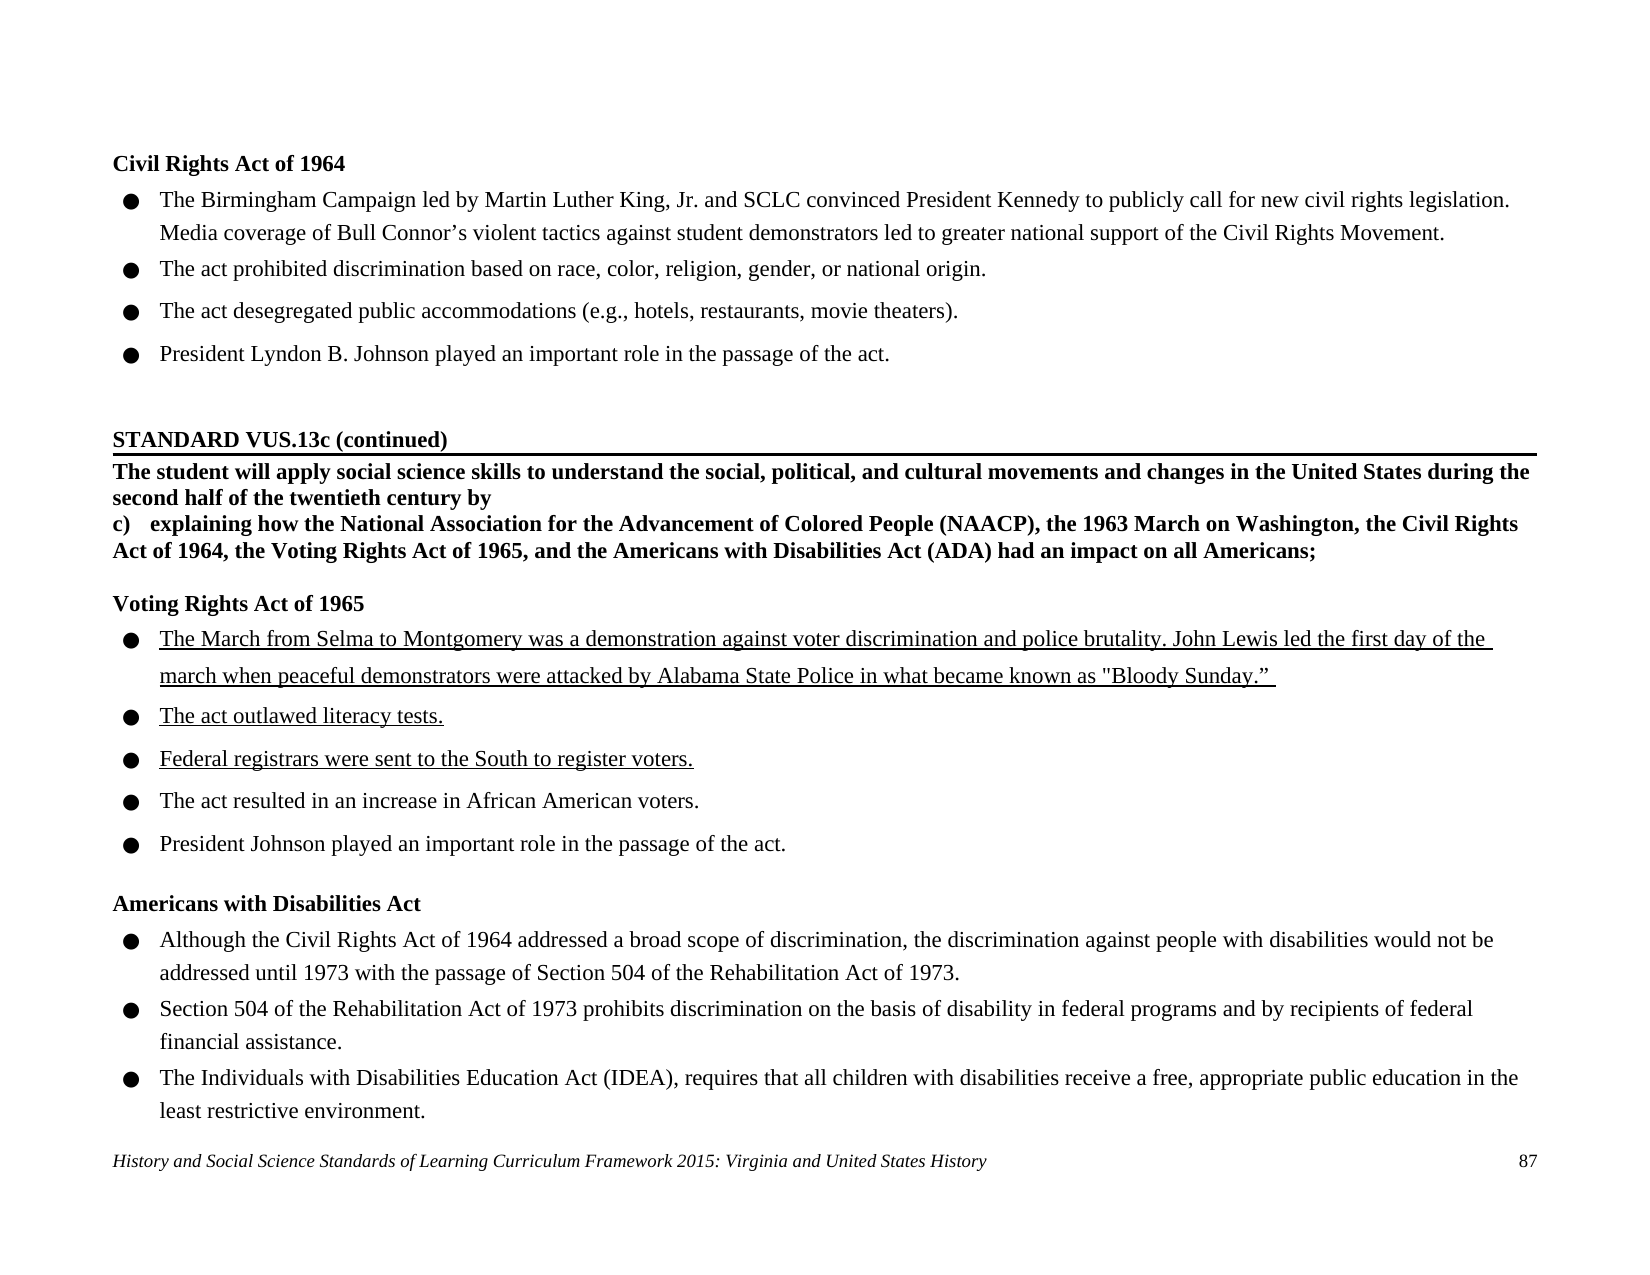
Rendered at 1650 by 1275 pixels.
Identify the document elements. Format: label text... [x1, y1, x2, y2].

subtitle STANDARD VUS.13c (continued) [112, 426, 1537, 453]
list The Individuals with Disabilities Education Act (IDEA), requires that all children with disabilities receive a free, appropriate public education in the least restrictive environment. [122, 1054, 1537, 1123]
list The Birmingham Campaign led by Martin Luther King, Jr. and SCLC convinced President Kennedy to publicly call for new civil rights legislation. Media coverage of Bull Connor’s violent tactics against student demonstrators led to greater national support of the Civil Rights Movement. [122, 176, 1537, 245]
list The act desegregated public accommodations (e.g., hotels, restaurants, movie theaters). [122, 288, 1537, 331]
list The act prohibited discrimination based on race, color, religion, gender, or national origin. [122, 245, 1537, 288]
list The act outlawed literacy tests. [122, 693, 1537, 735]
list President Johnson played an important role in the passage of the act. [122, 821, 1537, 863]
text Voting Rights Act of 1965 [112, 589, 1537, 616]
text c) explaining how the National Association for the Advancement of Colored People (NAACP), the 1963 March on Washington, the Civil Rights Act of 1964, the Voting Rights Act of 1965, and the Americans with Disabilities Act (ADA) had an impact on all Americans; [112, 511, 1537, 563]
list The March from Selma to Montgomery was a demonstration against voter discrimination and police brutality. John Lewis led the first day of the march when peaceful demonstrators were attacked by Alabama State Police in what became known as "Bloody Sunday.” [122, 616, 1537, 689]
text Civil Rights Act of 1964 [112, 150, 1537, 176]
list Federal registrars were sent to the South to register voters. [122, 735, 1537, 778]
text Americans with Disabilities Act [112, 890, 1537, 916]
list Although the Civil Rights Act of 1964 addressed a broad scope of discrimination, the discrimination against people with disabilities would not be addressed until 1973 with the passage of Section 504 of the Rehabilitation Act of 1973. [122, 916, 1537, 985]
list Section 504 of the Rehabilitation Act of 1973 prohibits discrimination on the basis of disability in federal programs and by recipients of federal financial assistance. [122, 985, 1537, 1054]
list The act resulted in an increase in African American voters. [122, 778, 1537, 821]
text The student will apply social science skills to understand the social, political, and cultural movements and changes in the United States during the second half of the twentieth century by [112, 454, 1537, 511]
list President Lyndon B. Johnson played an important role in the passage of the act. [122, 331, 1537, 373]
